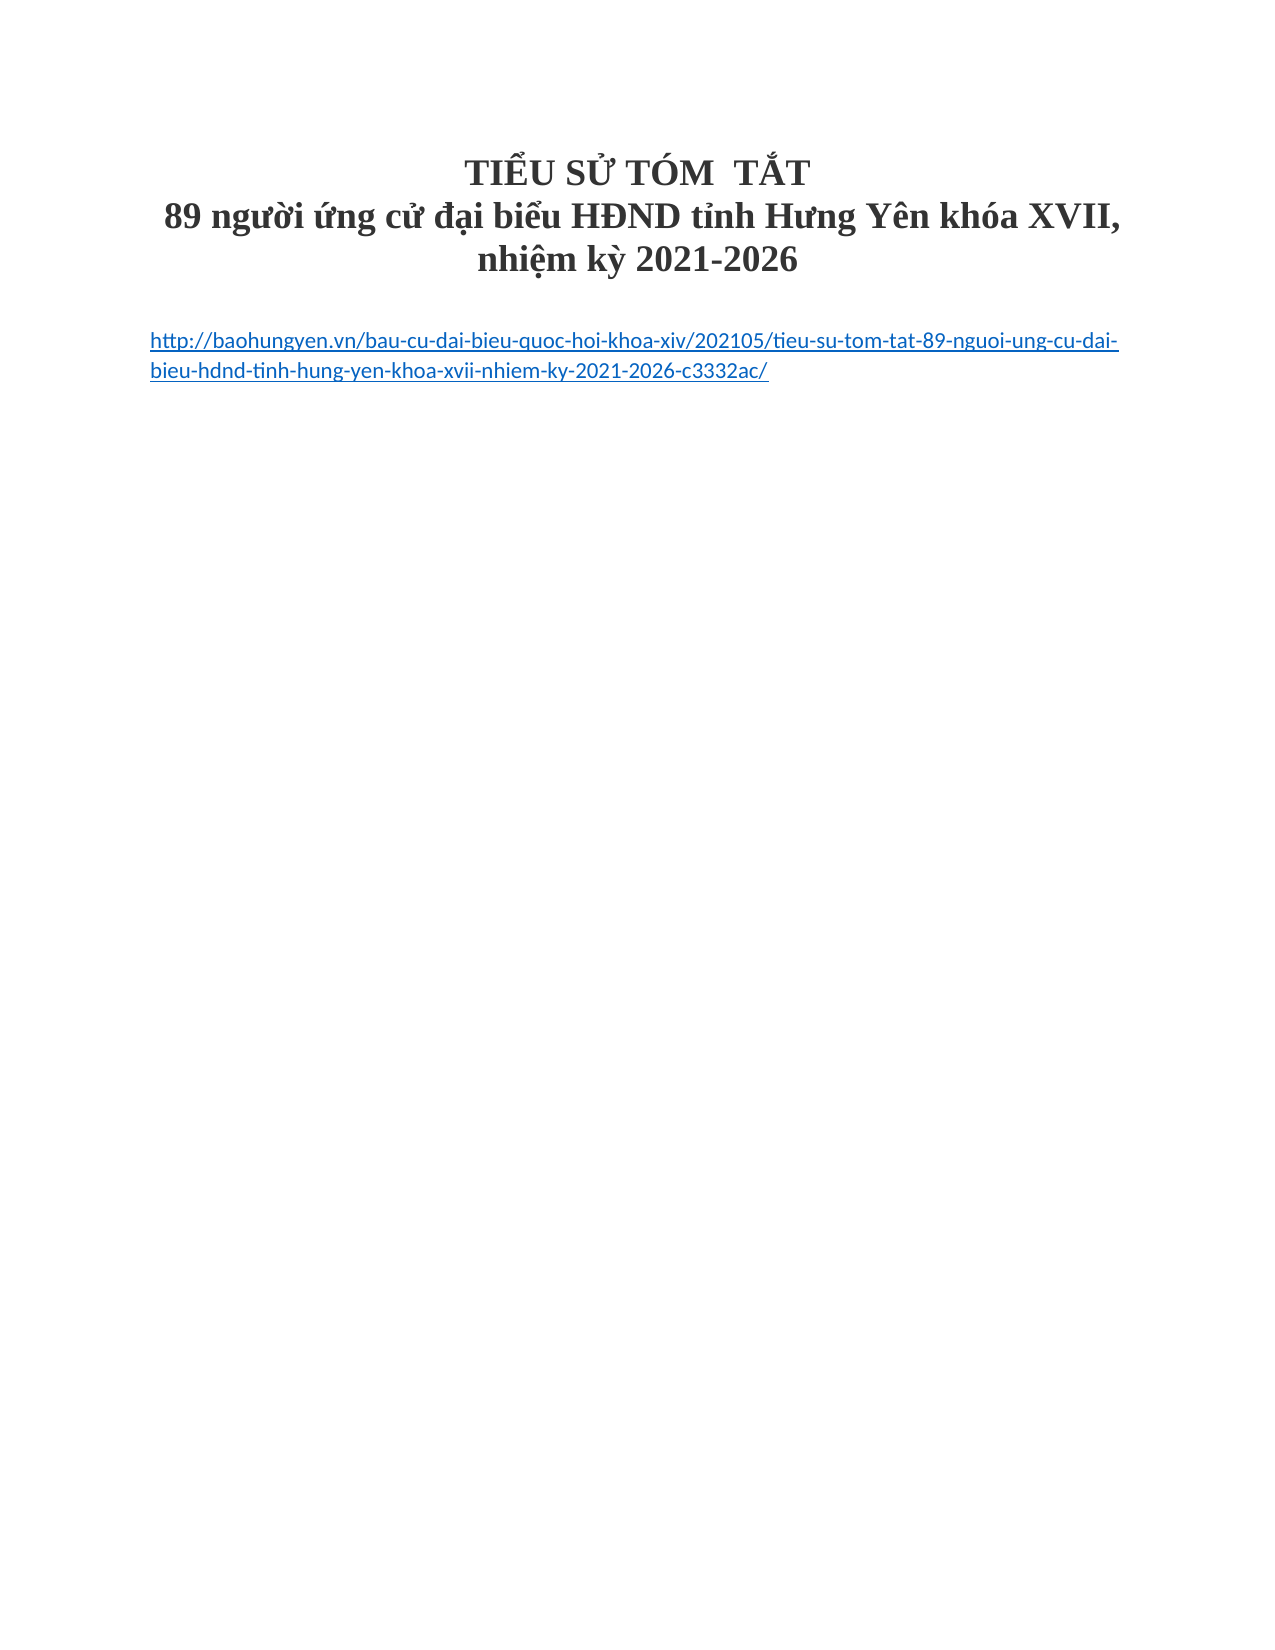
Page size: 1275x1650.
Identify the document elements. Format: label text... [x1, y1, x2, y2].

text 89 người ứng cử đại biểu HĐND tỉnh Hưng Yên khóa XVII, nhiệm kỳ 2021-2026 [150, 193, 1125, 279]
text http://baohungyen.vn/bau-cu-dai-bieu-quoc-hoi-khoa-xiv/202105/tieu-su-tom-tat-89-nguoi-ung-cu-dai-bieu-hdnd-tinh-hung-yen-khoa-xvii-nhiem-ky-2021-2026-c3332ac/ [150, 326, 1125, 384]
text TIỂU SỬ TÓM TẮT [150, 150, 1125, 193]
